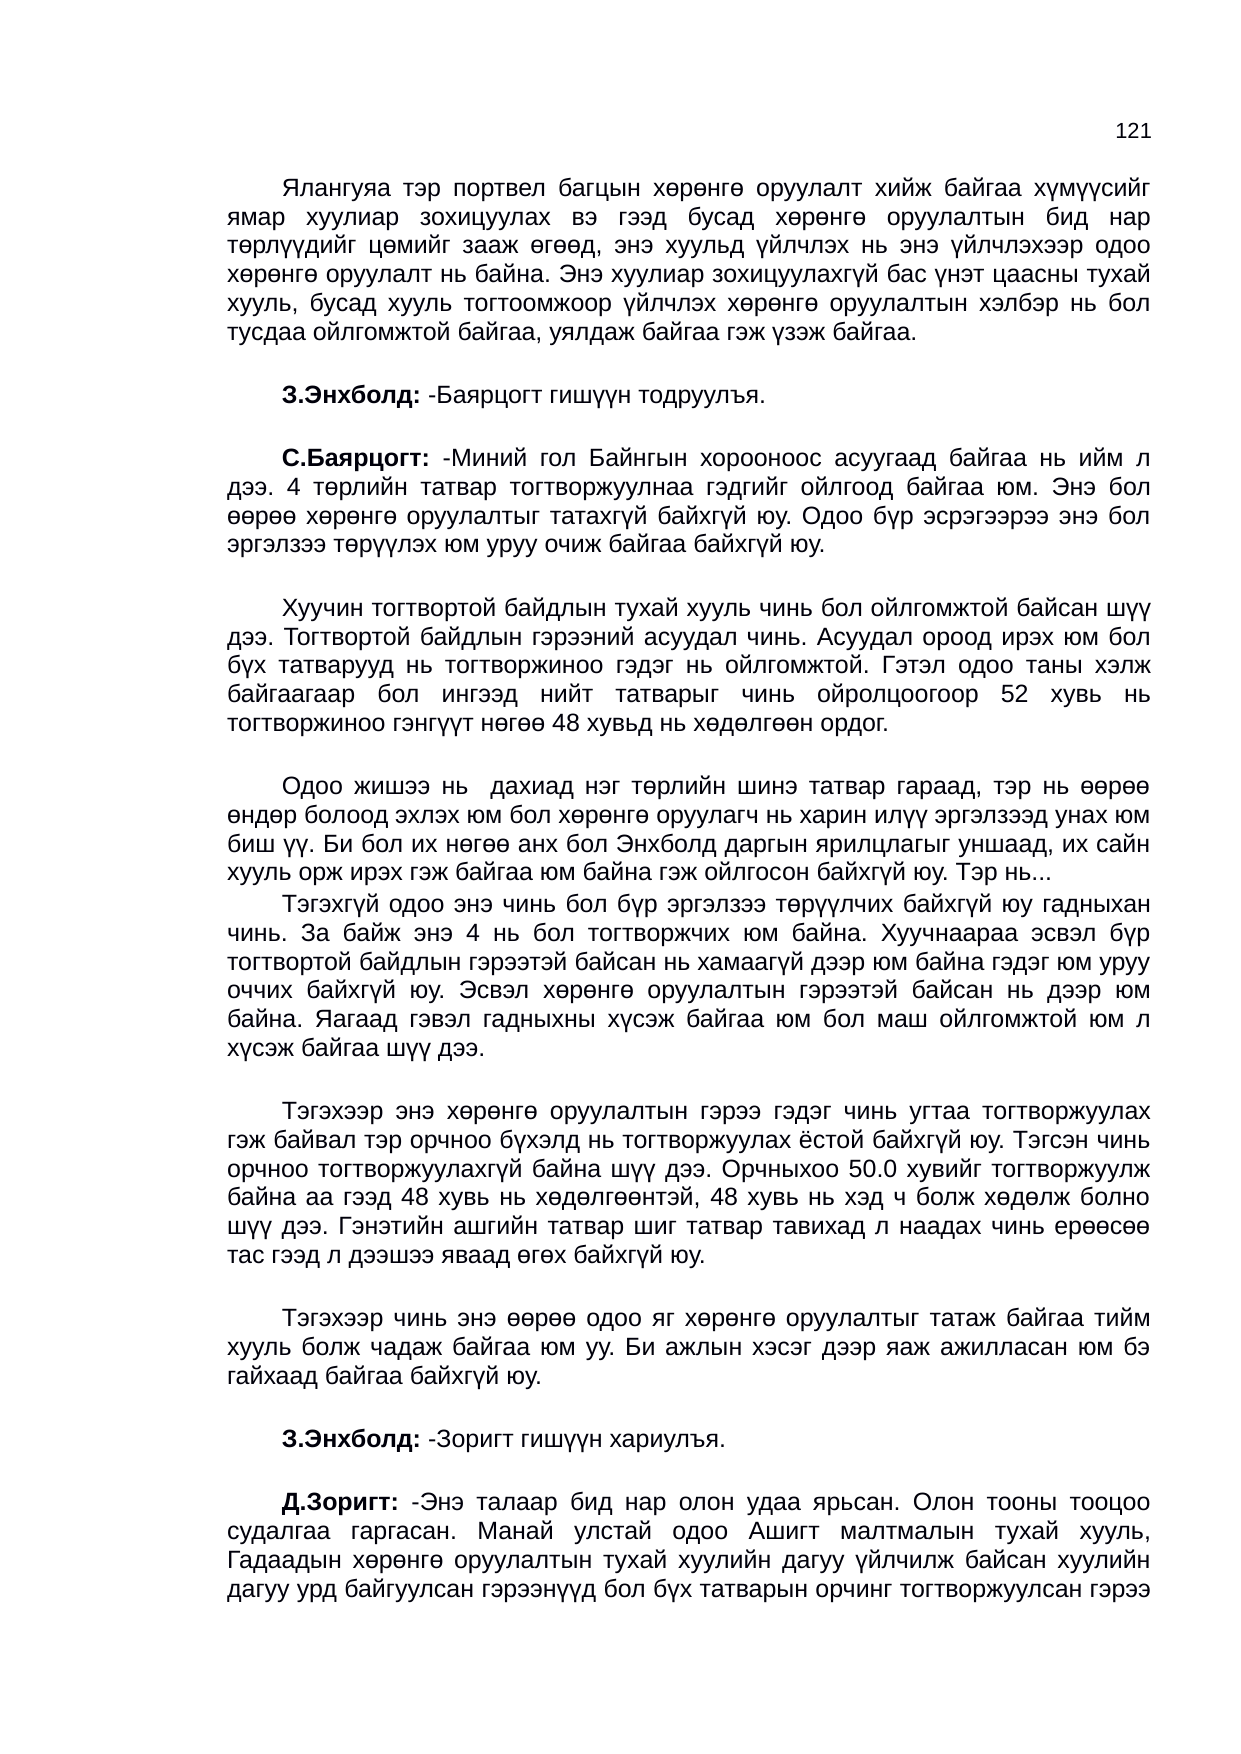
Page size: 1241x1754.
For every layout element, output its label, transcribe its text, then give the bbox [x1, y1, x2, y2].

text Тэгэхээр энэ хөрөнгө оруулалтын гэрээ гэдэг чинь угтаа тогтворжуулах гэж байвал тэр орчноо бүхэлд нь тогтворжуулах ёстой байхгүй юу. Тэгсэн чинь орчноо тогтворжуулахгүй байна шүү дээ. Орчныхоо 50.0 хувийг тогтворжуулж байна аа гээд 48 хувь нь хөдөлгөөнтэй, 48 хувь нь хэд ч болж хөдөлж болно шүү дээ. Гэнэтийн ашгийн татвар шиг татвар тавихад л наадах чинь ерөөсөө тас гээд л дээшээ яваад өгөх байхгүй юу. [227, 1096, 1152, 1269]
text Тэгэхээр чинь энэ өөрөө одоо яг хөрөнгө оруулалтыг татаж байгаа тийм хууль болж чадаж байгаа юм уу. Би ажлын хэсэг дээр яаж ажилласан юм бэ гайхаад байгаа байхгүй юу. [227, 1303, 1152, 1389]
text Одоо жишээ нь дахиад нэг төрлийн шинэ татвар гараад, тэр нь өөрөө өндөр болоод эхлэх юм бол хөрөнгө оруулагч нь харин илүү эргэлзээд унах юм биш үү. Би бол их нөгөө анх бол Энхболд даргын ярилцлагыг уншаад, их сайн хууль орж ирэх гэж байгаа юм байна гэж ойлгосон байхгүй юу. Тэр нь... [227, 771, 1152, 886]
text Ялангуяа тэр портвел багцын хөрөнгө оруулалт хийж байгаа хүмүүсийг ямар хуулиар зохицуулах вэ гээд бусад хөрөнгө оруулалтын бид нар төрлүүдийг цөмийг зааж өгөөд, энэ хуульд үйлчлэх нь энэ үйлчлэхээр одоо хөрөнгө оруулалт нь байна. Энэ хуулиар зохицуулахгүй бас үнэт цаасны тухай хууль, бусад хууль тогтоомжоор үйлчлэх хөрөнгө оруулалтын хэлбэр нь бол тусдаа ойлгомжтой байгаа, уялдаж байгаа гэж үзэж байгаа. [227, 173, 1152, 345]
text Тэгэхгүй одоо энэ чинь бол бүр эргэлзээ төрүүлчих байхгүй юу гадныхан чинь. За байж энэ 4 нь бол тогтворжчих юм байна. Хуучнаараа эсвэл бүр тогтвортой байдлын гэрээтэй байсан нь хамаагүй дээр юм байна гэдэг юм уруу оччих байхгүй юу. Эсвэл хөрөнгө оруулалтын гэрээтэй байсан нь дээр юм байна. Яагаад гэвэл гадныхны хүсэж байгаа юм бол маш ойлгомжтой юм л хүсэж байгаа шүү дээ. [227, 889, 1152, 1062]
text З.Энхболд: -Зоригт гишүүн хариулъя. [227, 1424, 1152, 1453]
text С.Баярцогт: -Миний гол Байнгын хорооноос асуугаад байгаа нь ийм л дээ. 4 төрлийн татвар тогтворжуулнаа гэдгийг ойлгоод байгаа юм. Энэ бол өөрөө хөрөнгө оруулалтыг татахгүй байхгүй юу. Одоо бүр эсрэгээрээ энэ бол эргэлзээ төрүүлэх юм уруу очиж байгаа байхгүй юу. [227, 443, 1152, 558]
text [227, 1487, 1152, 1602]
text Хуучин тогтвортой байдлын тухай хууль чинь бол ойлгомжтой байсан шүү дээ. Тогтвортой байдлын гэрээний асуудал чинь. Асуудал ороод ирэх юм бол бүх татварууд нь тогтворжиноо гэдэг нь ойлгомжтой. Гэтэл одоо таны хэлж байгаагаар бол ингээд нийт татварыг чинь ойролцоогоор 52 хувь нь тогтворжиноо гэнгүүт нөгөө 48 хувьд нь хөдөлгөөн ордог. [227, 593, 1152, 737]
text З.Энхболд: -Баярцогт гишүүн тодруулъя. [227, 380, 1152, 409]
